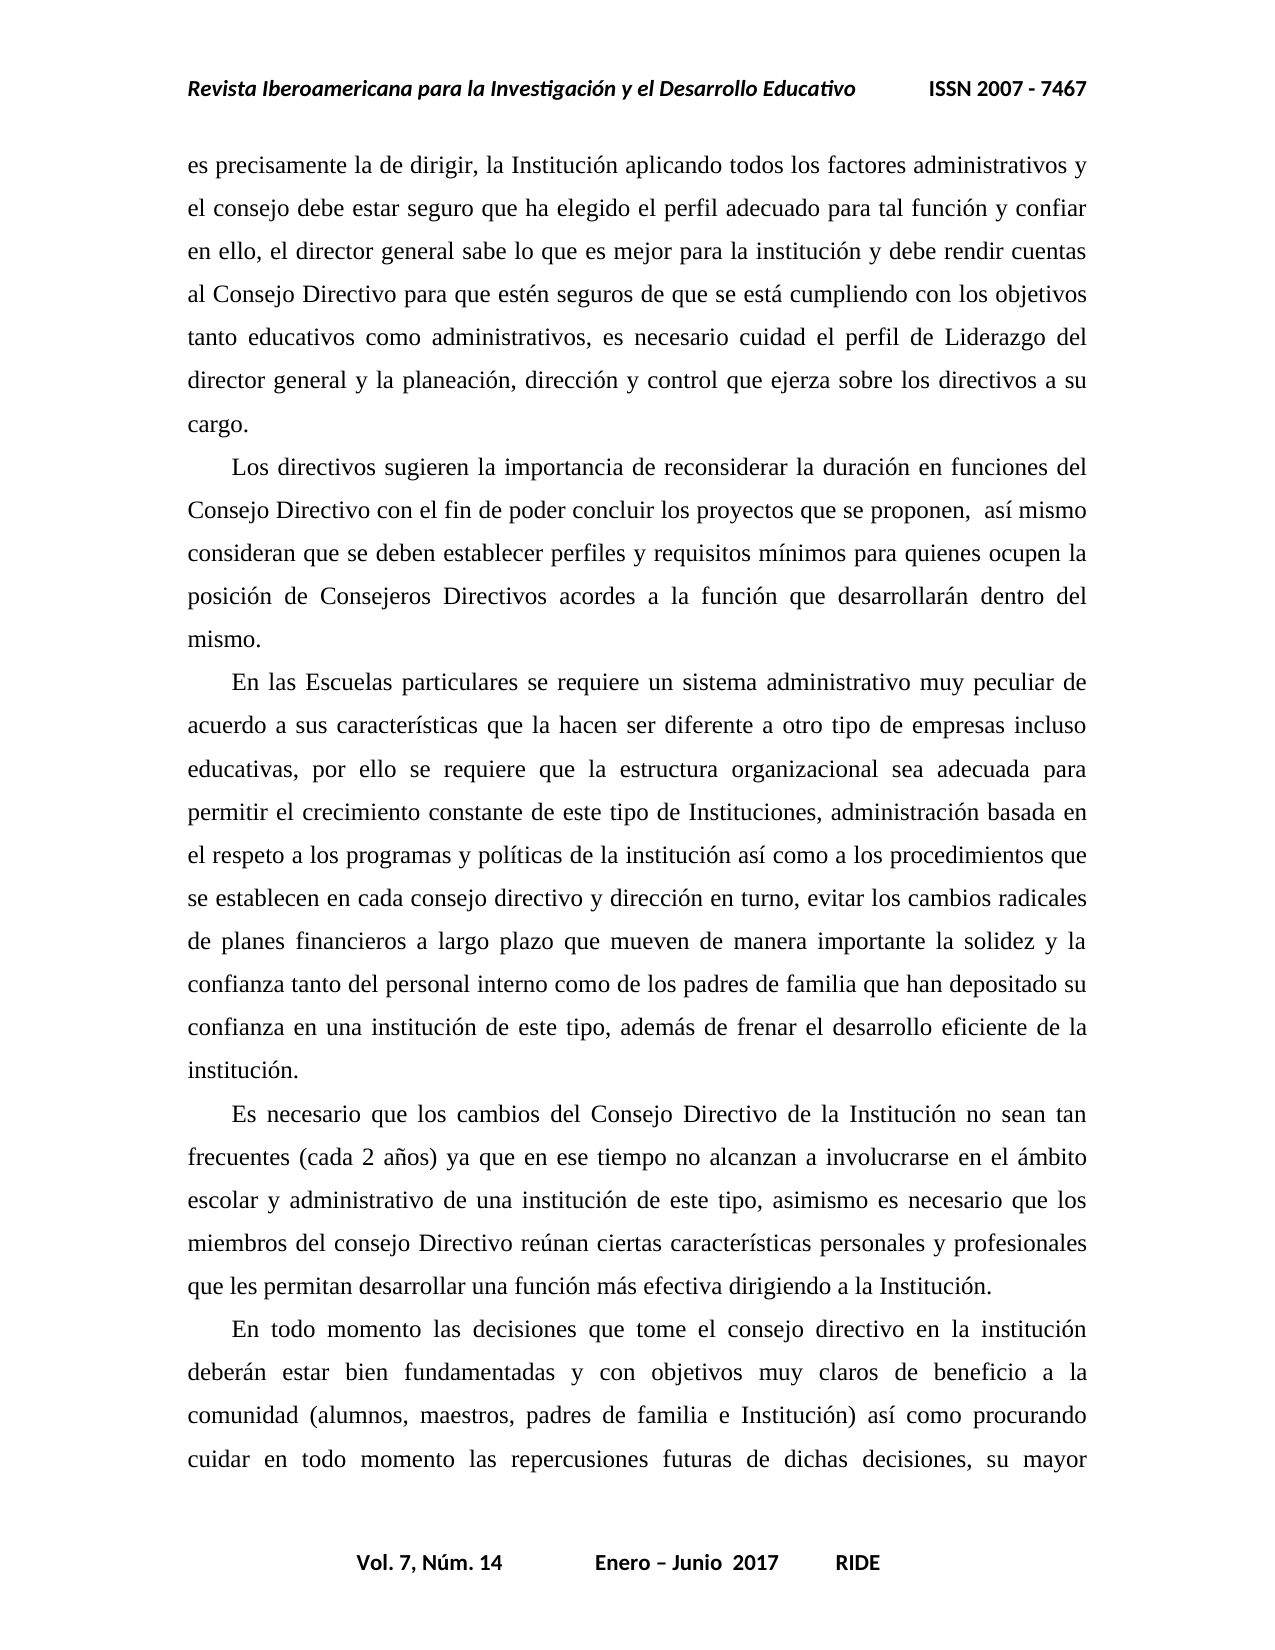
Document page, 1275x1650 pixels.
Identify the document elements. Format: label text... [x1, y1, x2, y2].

text Es necesario que los cambios del Consejo Directivo de la Institución no sean tan frecuentes (cada 2 años) ya que en ese tiempo no alcanzan a involucrarse en el ámbito escolar y administrativo de una institución de este tipo, asimismo es necesario que los miembros del consejo Directivo reúnan ciertas características personales y profesionales que les permitan desarrollar una función más efectiva dirigiendo a la Institución. [187, 1099, 1088, 1300]
text Los directivos sugieren la importancia de reconsiderar la duración en funciones del Consejo Directivo con el fin de poder concluir los proyectos que se proponen, así mismo consideran que se deben establecer perfiles y requisitos mínimos para quienes ocupen la posición de Consejeros Directivos acordes a la función que desarrollarán dentro del mismo. [187, 452, 1088, 653]
text En las Escuelas particulares se requiere un sistema administrativo muy peculiar de acuerdo a sus características que la hacen ser diferente a otro tipo de empresas incluso educativas, por ello se requiere que la estructura organizacional sea adecuada para permitir el crecimiento constante de este tipo de Instituciones, administración basada en el respeto a los programas y políticas de la institución así como a los procedimientos que se establecen en cada consejo directivo y dirección en turno, evitar los cambios radicales de planes financieros a largo plazo que mueven de manera importante la solidez y la confianza tanto del personal interno como de los padres de familia que han depositado su confianza en una institución de este tipo, además de frenar el desarrollo eficiente de la institución. [187, 667, 1088, 1084]
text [187, 150, 1088, 437]
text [187, 1314, 1088, 1472]
